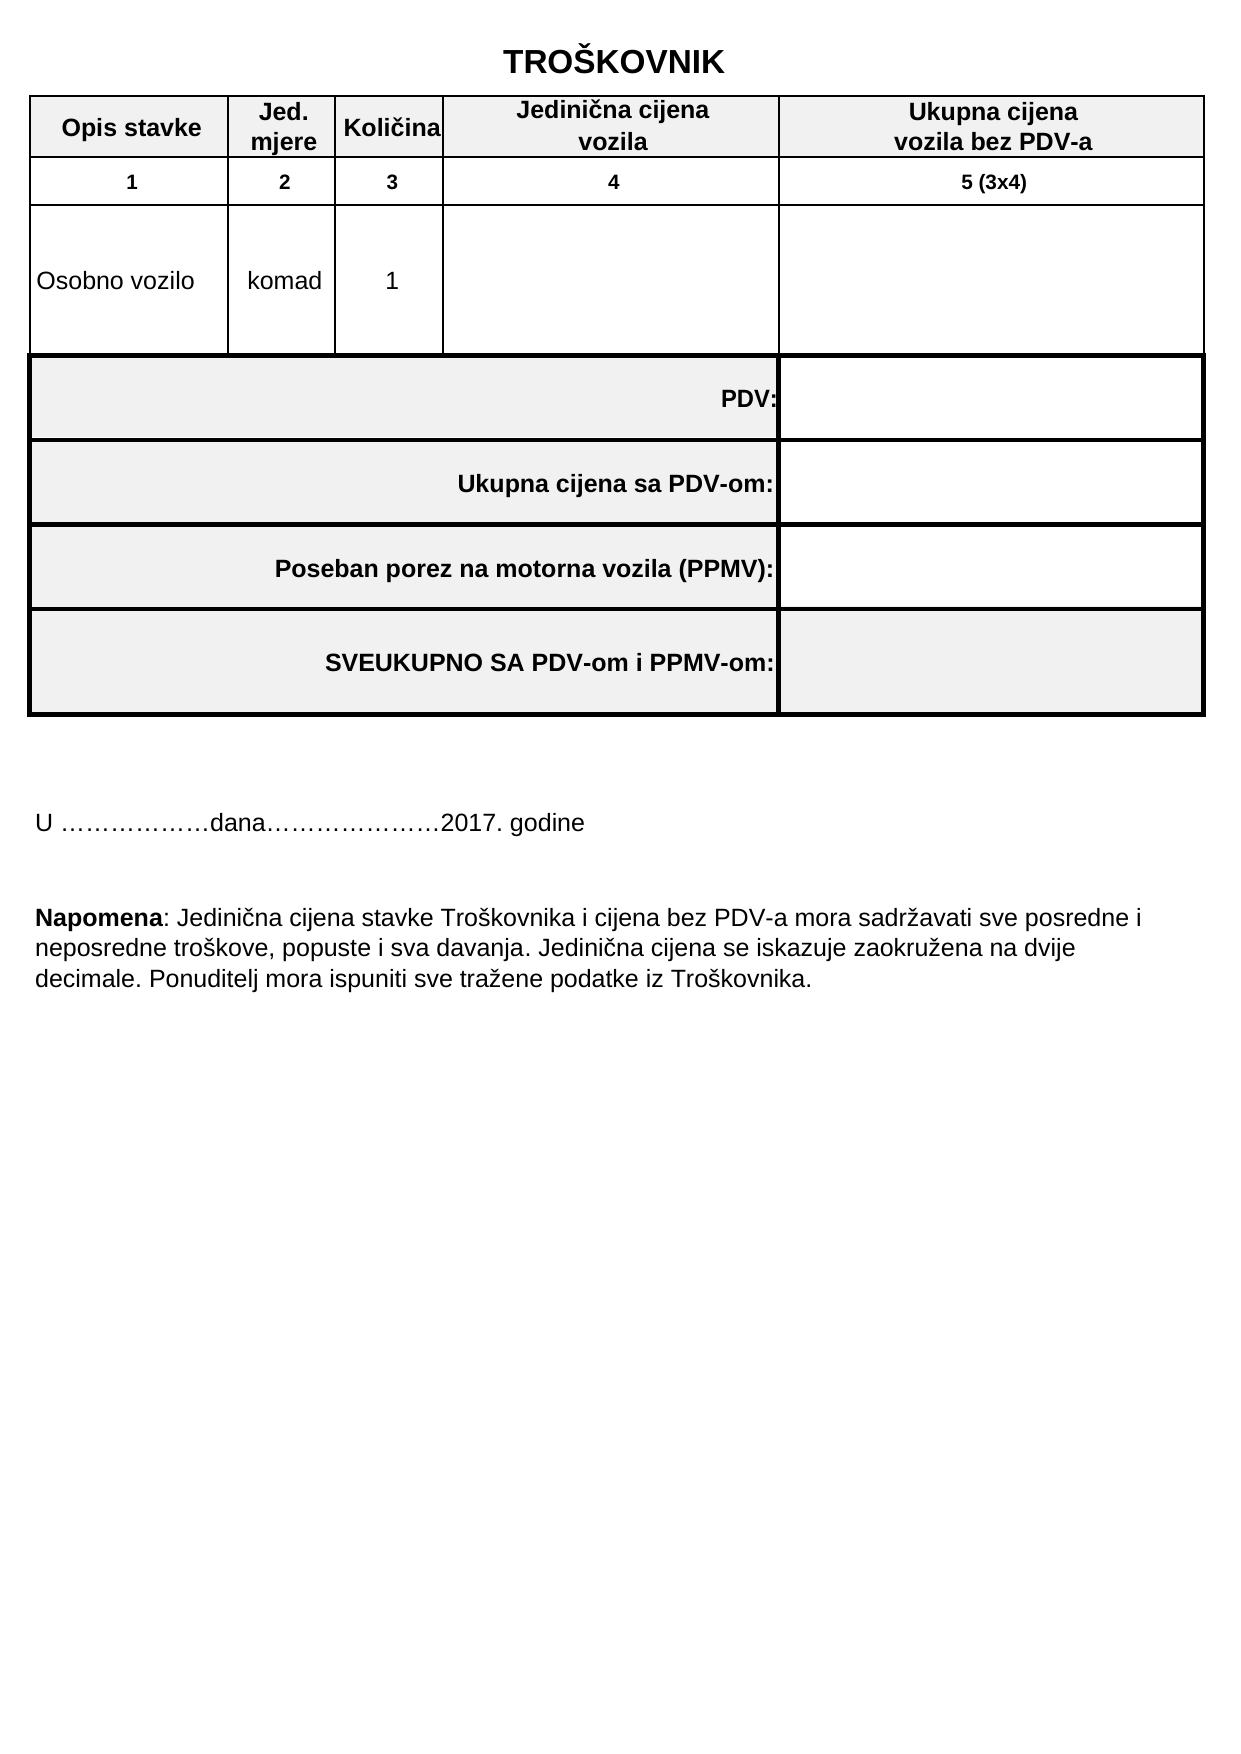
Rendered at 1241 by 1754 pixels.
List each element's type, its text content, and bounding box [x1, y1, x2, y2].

table_cell [780, 206, 1203, 353]
table_header Jedinična cijena vozila [444, 97, 778, 156]
text U ………………dana…………………2017. godine [35, 808, 1219, 836]
table_header Opis stavke [31, 97, 227, 156]
table_cell 1 [31, 158, 227, 203]
table_cell 4 [444, 158, 778, 203]
table_cell [781, 442, 1201, 522]
table_cell Osobno vozilo [31, 206, 227, 353]
table_header Ukupna cijena vozila bez PDV-a [780, 97, 1203, 156]
text Napomena: Jedinična cijena stavke Troškovnika i cijena bez PDV-a mora sadržavati sve posredne i neposredne troškove, popuste i sva davanja. Jedinična cijena se iskazuje zaokružena na dvije decimale. Ponuditelj mora ispuniti sve tražene podatke iz Troškovnika. [35, 903, 1187, 993]
table_cell komad [229, 206, 334, 353]
table_cell 2 [229, 158, 334, 203]
table_cell 5 (3x4) [780, 158, 1203, 203]
table_cell Ukupna cijena sa PDV-om: [32, 442, 776, 522]
table_cell 1 [336, 206, 442, 353]
table_cell PDV: [32, 358, 776, 437]
table_cell 3 [336, 158, 442, 203]
table_cell Poseban porez na motorna vozila (PPMV): [32, 527, 776, 606]
table_cell [781, 611, 1201, 712]
table_header Količina [336, 97, 442, 156]
table_cell SVEUKUPNO SA PDV-om i PPMV-om: [32, 611, 776, 712]
table_cell [781, 527, 1201, 606]
text TROŠKOVNIK [503, 42, 1219, 80]
table_header Jed. mjere [229, 97, 334, 156]
table_cell [781, 358, 1201, 437]
table_cell [444, 206, 778, 353]
